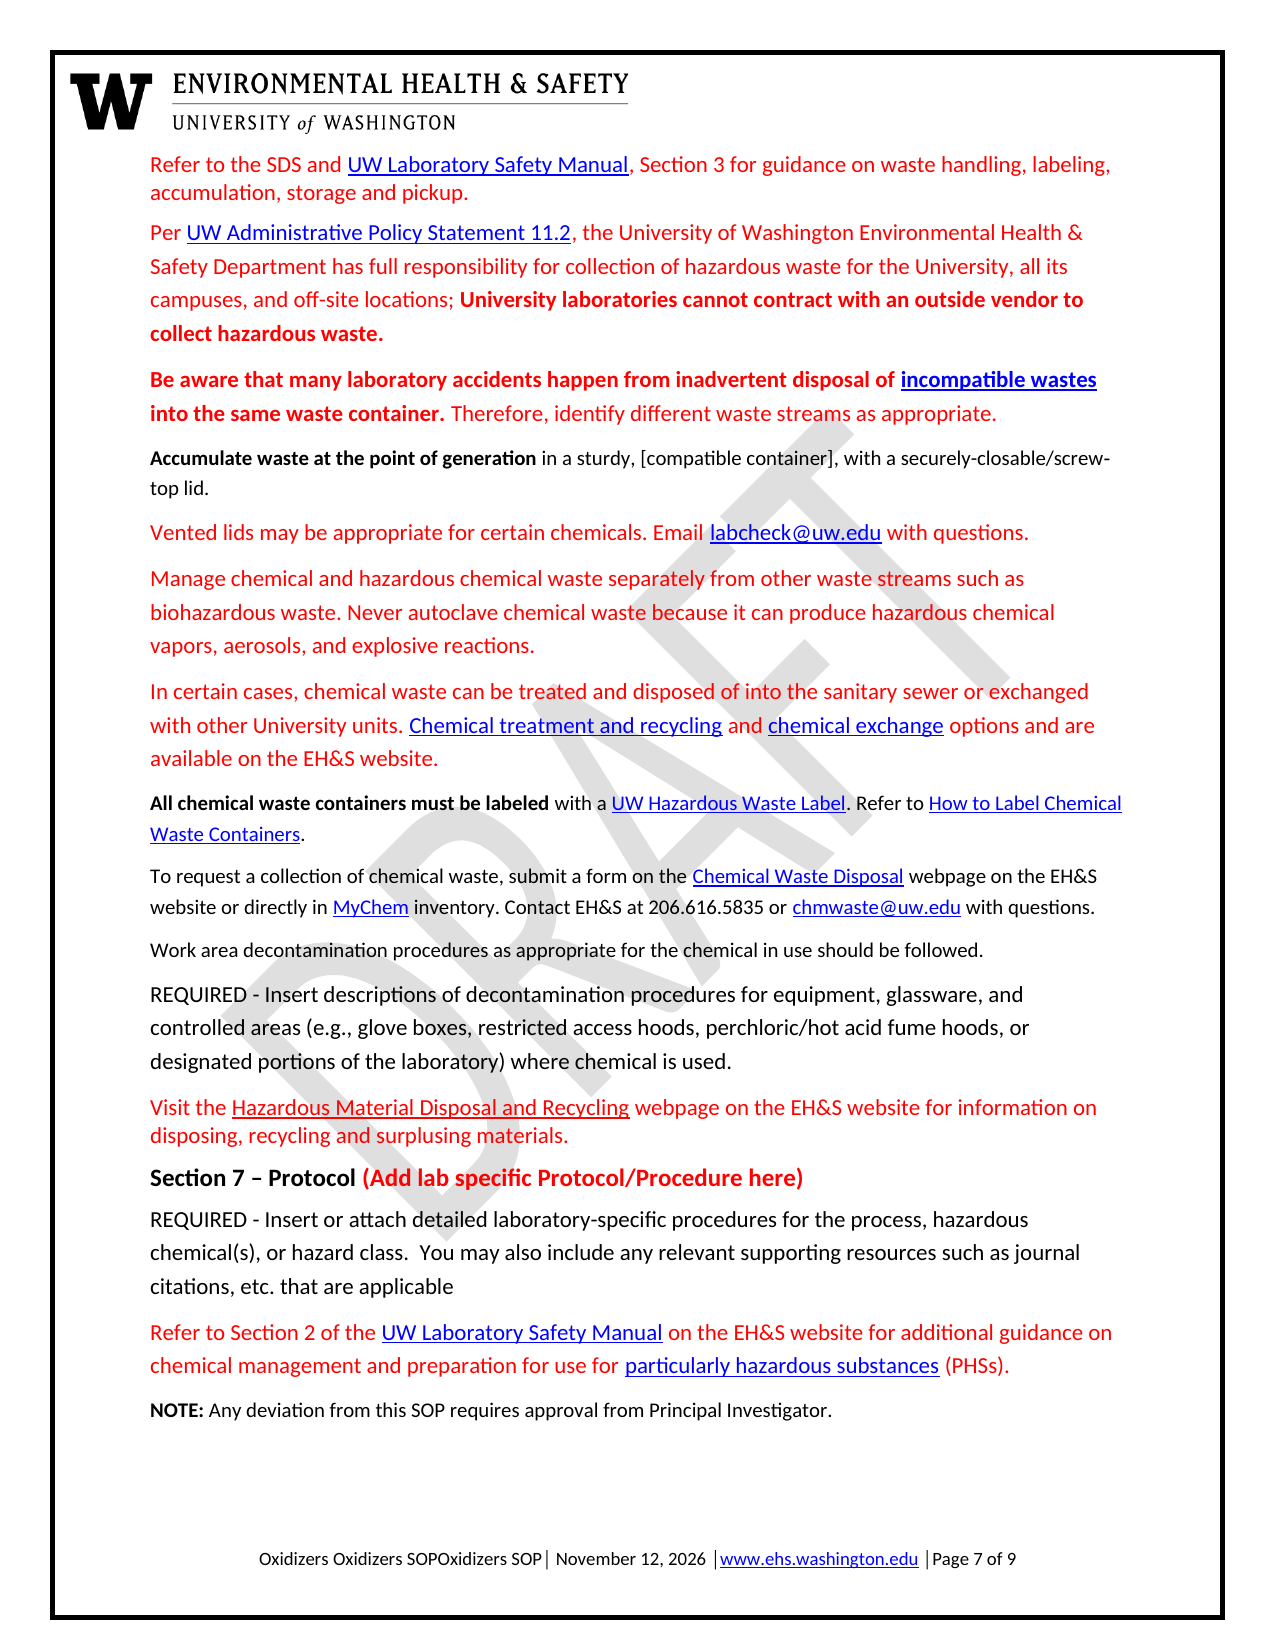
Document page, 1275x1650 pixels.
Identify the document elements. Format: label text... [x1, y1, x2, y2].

subtitle Section 7 – Protocol (Add lab specific Protocol/Procedure here) [150, 1162, 1125, 1192]
text To request a collection of chemical waste, submit a form on the Chemical Waste Disposal webpage on the EH&S website or directly in MyChem inventory. Contact EH&S at 206.616.5835 or chmwaste@uw.edu with questions. [150, 864, 1125, 919]
text REQUIRED - Insert descriptions of decontamination procedures for equipment, glassware, and controlled areas (e.g., glove boxes, restricted access hoods, perchloric/hot acid fume hoods, or designated portions of the laboratory) where chemical is used. [150, 980, 1125, 1075]
text Visit the Hazardous Material Disposal and Recycling webpage on the EH&S website for information on disposing, recycling and surplusing materials. [150, 1093, 1125, 1149]
text Be aware that many laboratory accidents happen from inadvertent disposal of incompatible wastes into the same waste container. Therefore, identify different waste streams as appropriate. [150, 365, 1125, 427]
text In certain cases, chemical waste can be treated and disposed of into the sanitary sewer or exchanged with other University units. Chemical treatment and recycling and chemical exchange options and are available on the EH&S website. [150, 677, 1125, 772]
text NOTE: Any deviation from this SOP requires approval from Principal Investigator. [150, 1397, 1125, 1423]
text Manage chemical and hazardous chemical waste separately from other waste streams such as biohazardous waste. Never autoclave chemical waste because it can produce hazardous chemical vapors, aerosols, and explosive reactions. [150, 564, 1125, 659]
text Vented lids may be appropriate for certain chemicals. Email labcheck@uw.edu with questions. [150, 518, 1125, 546]
text Accumulate waste at the point of generation in a sturdy, [compatible container], with a securely-closable/screw‐top lid. [150, 445, 1125, 501]
text Refer to Section 2 of the UW Laboratory Safety Manual on the EH&S website for additional guidance on chemical management and preparation for use for particularly hazardous substances (PHSs). [150, 1318, 1125, 1379]
text Work area decontamination procedures as appropriate for the chemical in use should be followed. [150, 937, 1125, 962]
text Refer to the SDS and UW Laboratory Safety Manual, Section 3 for guidance on waste handling, labeling, accumulation, storage and pickup. [150, 150, 1125, 206]
picture [70, 73, 629, 134]
text All chemical waste containers must be labeled with a UW Hazardous Waste Label. Refer to How to Label Chemical Waste Containers. [150, 790, 1125, 846]
text REQUIRED - Insert or attach detailed laboratory-specific procedures for the process, hazardous chemical(s), or hazard class. You may also include any relevant supporting resources such as journal citations, etc. that are applicable [150, 1205, 1125, 1300]
text Per UW Administrative Policy Statement 11.2, the University of Washington Environmental Health & Safety Department has full responsibility for collection of hazardous waste for the University, all its campuses, and off-site locations; University laboratories cannot contract with an outside vendor to collect hazardous waste. [150, 218, 1125, 347]
